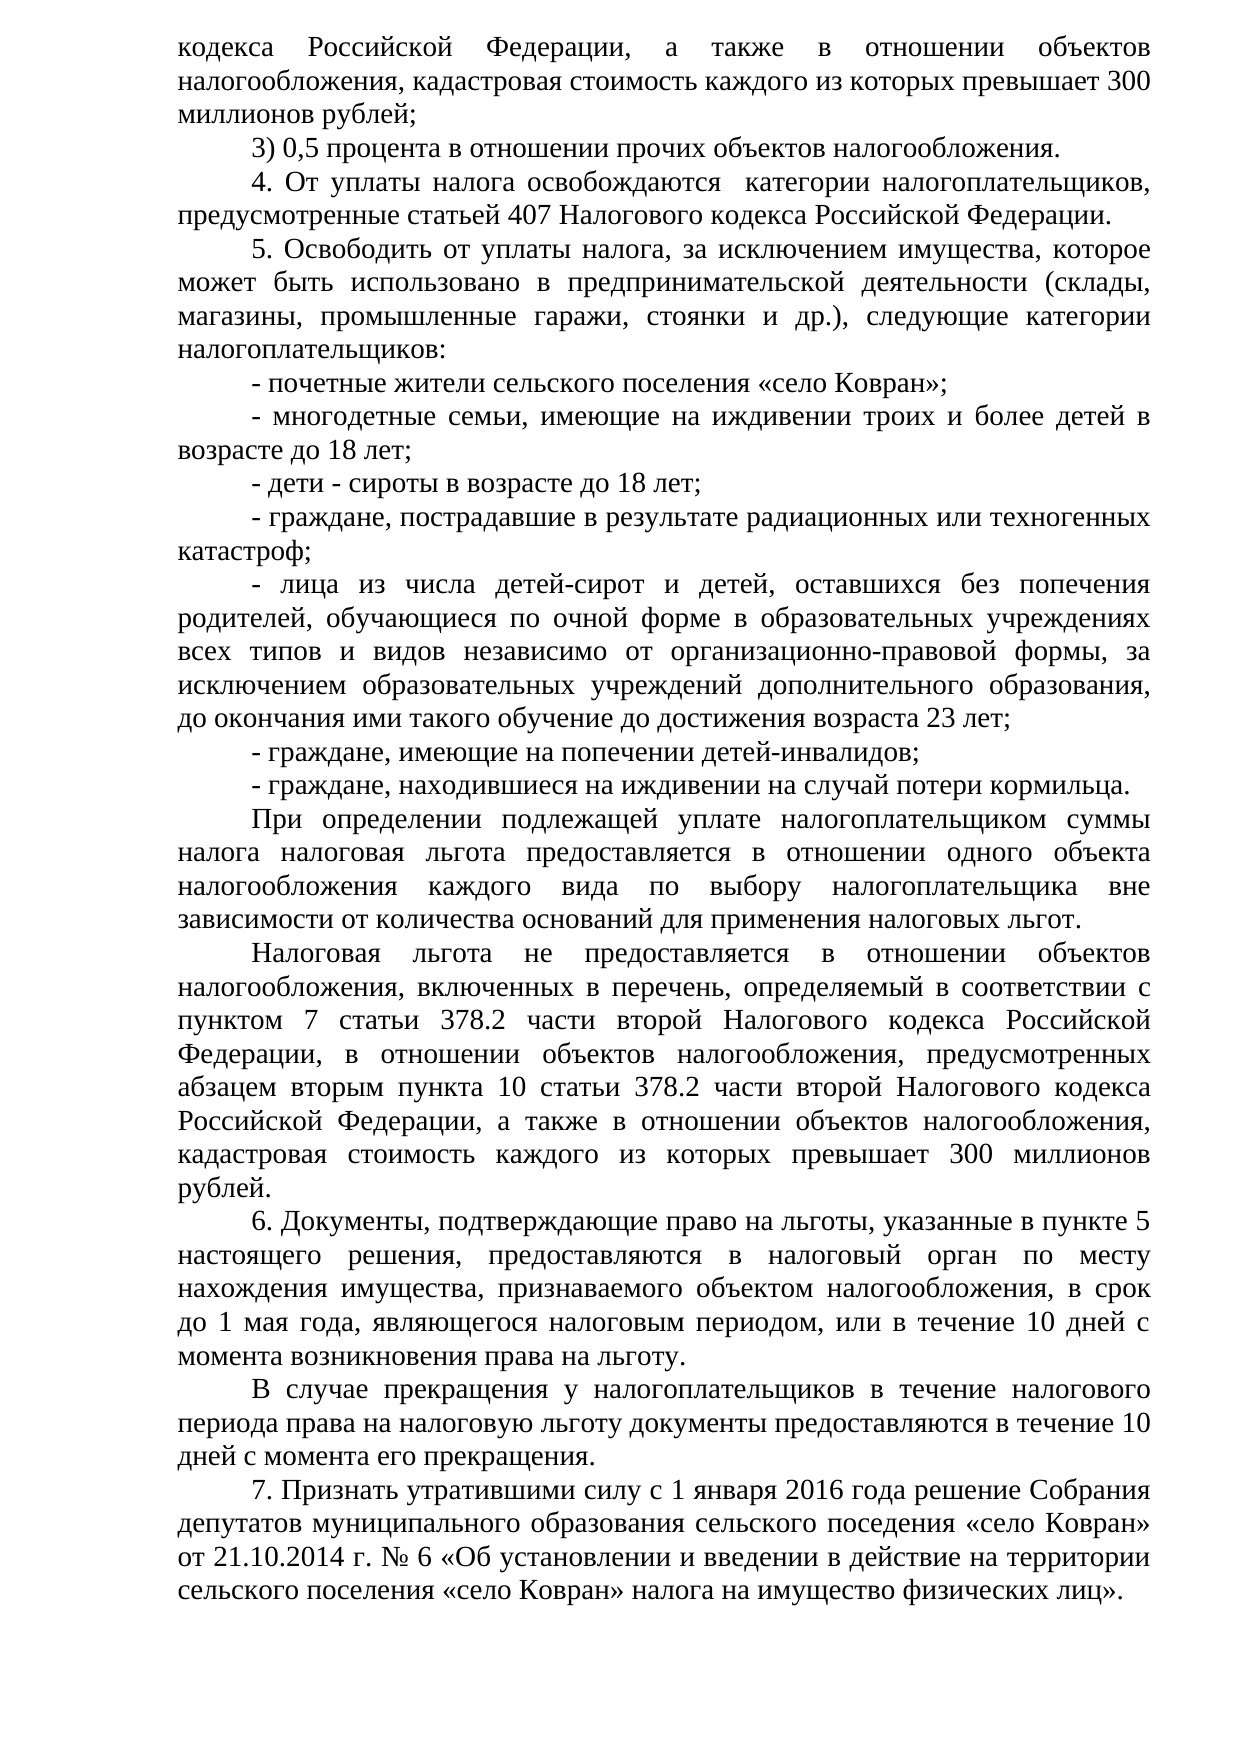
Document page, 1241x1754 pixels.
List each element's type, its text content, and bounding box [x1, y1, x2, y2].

text Налоговая льгота не предоставляется в отношении объектов налогообложения, включенных в перечень, определяемый в соответствии с пунктом 7 статьи 378.2 части второй Налогового кодекса Российской Федерации, в отношении объектов налогообложения, предусмотренных абзацем вторым пункта 10 статьи 378.2 части второй Налогового кодекса Российской Федерации, а также в отношении объектов налогообложения, кадастровая стоимость каждого из которых превышает 300 миллионов рублей. [177, 935, 1152, 1203]
text 3) 0,5 процента в отношении прочих объектов налогообложения. [177, 130, 1152, 164]
text 4. От уплаты налога освобождаются категории налогоплательщиков, предусмотренные статьей 407 Налогового кодекса Российской Федерации. [177, 164, 1152, 231]
text - многодетные семьи, имеющие на иждивении троих и более детей в возрасте до 18 лет; [177, 398, 1152, 466]
text 7. Признать утратившими силу с 1 января 2016 года решение Собрания депутатов муниципального образования сельского поседения «село Ковран» от 21.10.2014 г. № 6 «Об установлении и введении в действие на территории сельского поселения «село Ковран» налога на имущество физических лиц». [177, 1472, 1152, 1606]
text 6. Документы, подтверждающие право на льготы, указанные в пункте 5 настоящего решения, предоставляются в налоговый орган по месту нахождения имущества, признаваемого объектом налогообложения, в срок до 1 мая года, являющегося налоговым периодом, или в течение 10 дней с момента возникновения права на льготу. [177, 1203, 1152, 1371]
text - дети - сироты в возрасте до 18 лет; [177, 466, 1152, 499]
text В случае прекращения у налогоплательщиков в течение налогового периода права на налоговую льготу документы предоставляются в течение 10 дней с момента его прекращения. [177, 1371, 1152, 1472]
text - граждане, пострадавшие в результате радиационных или техногенных катастроф; [177, 499, 1152, 566]
text - почетные жители сельского поселения «село Ковран»; [177, 365, 1152, 398]
text - лица из числа детей-сирот и детей, оставшихся без попечения родителей, обучающиеся по очной форме в образовательных учреждениях всех типов и видов независимо от организационно-правовой формы, за исключением образовательных учреждений дополнительного образования, до окончания ими такого обучение до достижения возраста 23 лет; [177, 566, 1152, 734]
text - граждане, имеющие на попечении детей-инвалидов; [177, 734, 1152, 767]
text 5. Освободить от уплаты налога, за исключением имущества, которое может быть использовано в предпринимательской деятельности (склады, магазины, промышленные гаражи, стоянки и др.), следующие категории налогоплательщиков: [177, 231, 1152, 365]
text При определении подлежащей уплате налогоплательщиком суммы налога налоговая льгота предоставляется в отношении одного объекта налогообложения каждого вида по выбору налогоплательщика вне зависимости от количества оснований для применения налоговых льгот. [177, 801, 1152, 935]
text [177, 29, 1152, 130]
text - граждане, находившиеся на иждивении на случай потери кормильца. [177, 767, 1152, 801]
